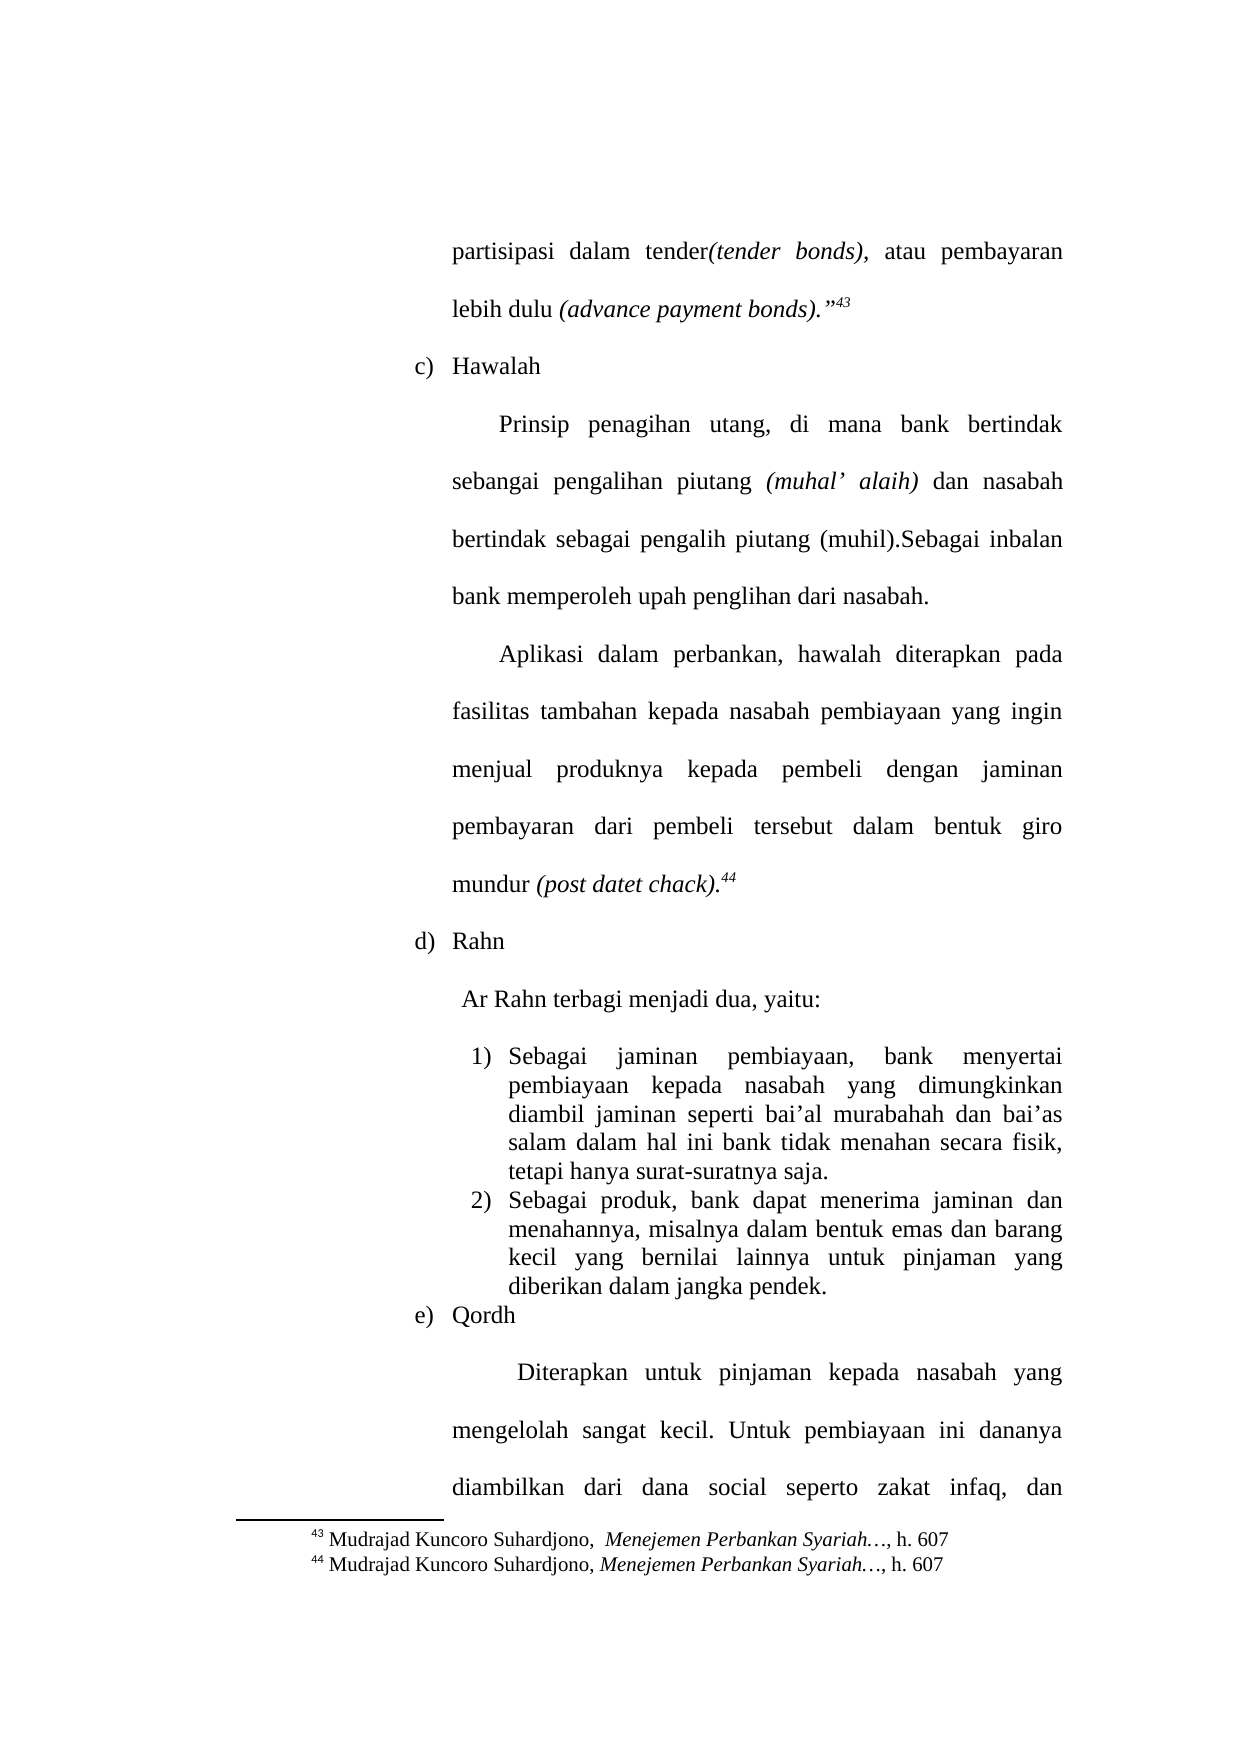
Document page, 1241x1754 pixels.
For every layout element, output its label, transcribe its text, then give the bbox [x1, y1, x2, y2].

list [452, 236, 1063, 322]
list Aplikasi dalam perbankan, hawalah diterapkan pada fasilitas tambahan kepada nasabah pembiayaan yang ingin menjual produknya kepada pembeli dengan jaminan pembayaran dari pembeli tersebut dalam bentuk giro mundur (post datet chack). [452, 639, 1063, 897]
list Qordh [414, 1300, 1063, 1329]
list Ar Rahn terbagi menjadi dua, yaitu: [461, 984, 1063, 1012]
list Prinsip penagihan utang, di mana bank bertindak sebangai pengalihan piutang (muhal’ alaih) dan nasabah bertindak sebagai pengalih piutang (muhil).Sebagai inbalan bank memperoleh upah penglihan dari nasabah. [452, 409, 1063, 610]
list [452, 1357, 1063, 1501]
list Sebagai produk, bank dapat menerima jaminan dan menahannya, misalnya dalam bentuk emas dan barang kecil yang bernilai lainnya untuk pinjaman yang diberikan dalam jangka pendek. [471, 1185, 1063, 1300]
list Hawalah [414, 351, 1063, 380]
list Rahn [414, 926, 1063, 955]
list Sebagai jaminan pembiayaan, bank menyertai pembiayaan kepada nasabah yang dimungkinkan diambil jaminan seperti bai’al murabahah dan bai’as salam dalam hal ini bank tidak menahan secara fisik, tetapi hanya surat-suratnya saja. [471, 1041, 1063, 1185]
